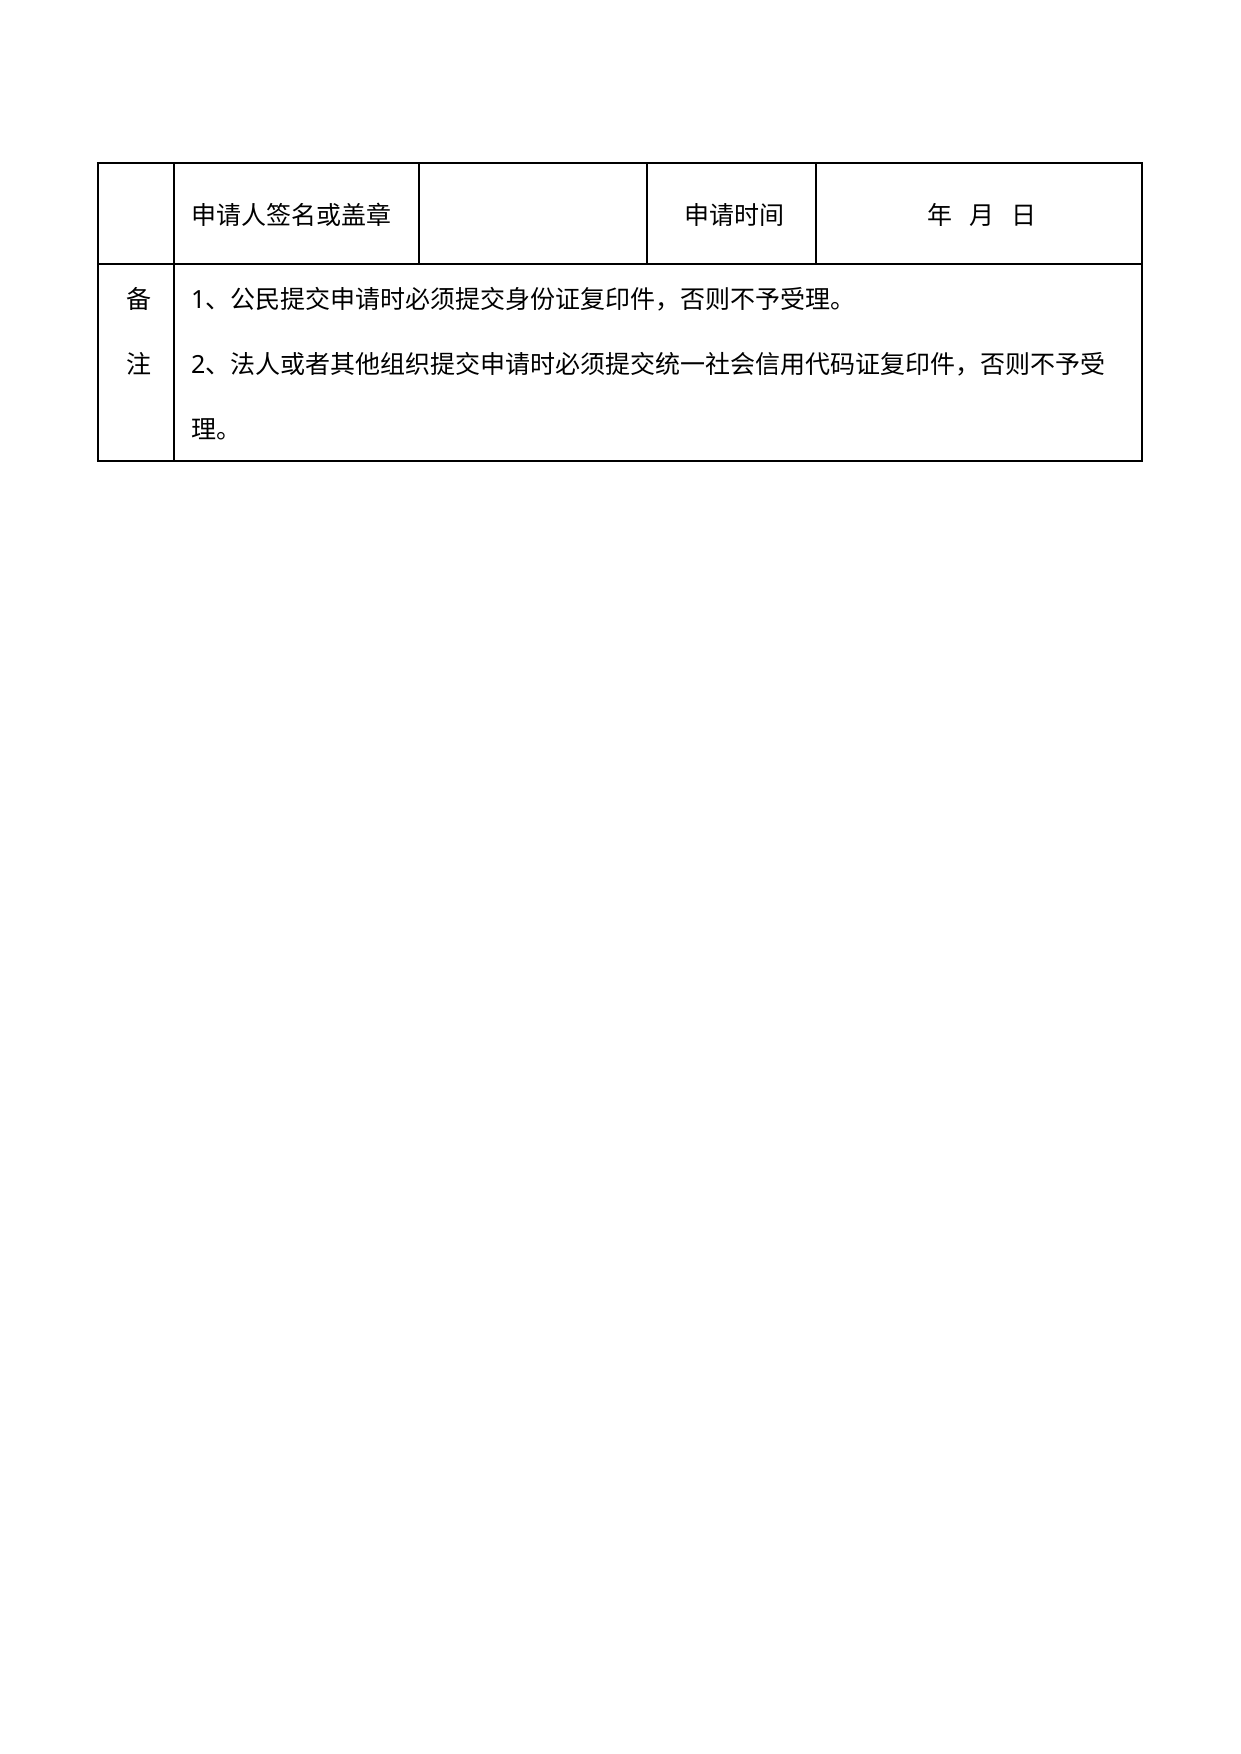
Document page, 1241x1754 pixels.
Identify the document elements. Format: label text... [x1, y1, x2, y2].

table_cell 年 月 日 [817, 164, 1141, 263]
table_cell 申请时间 [648, 164, 815, 263]
table_cell 申请人签名或盖章 [175, 164, 418, 263]
table_cell [420, 164, 646, 263]
table_cell 公民提交申请时必须提交身份证复印件，否则不予受理。 法人或者其他组织提交申请时必须提交统一社会信用代码证复印件，否则不予受理。 [175, 265, 1141, 460]
table_cell 备注 [99, 265, 173, 460]
